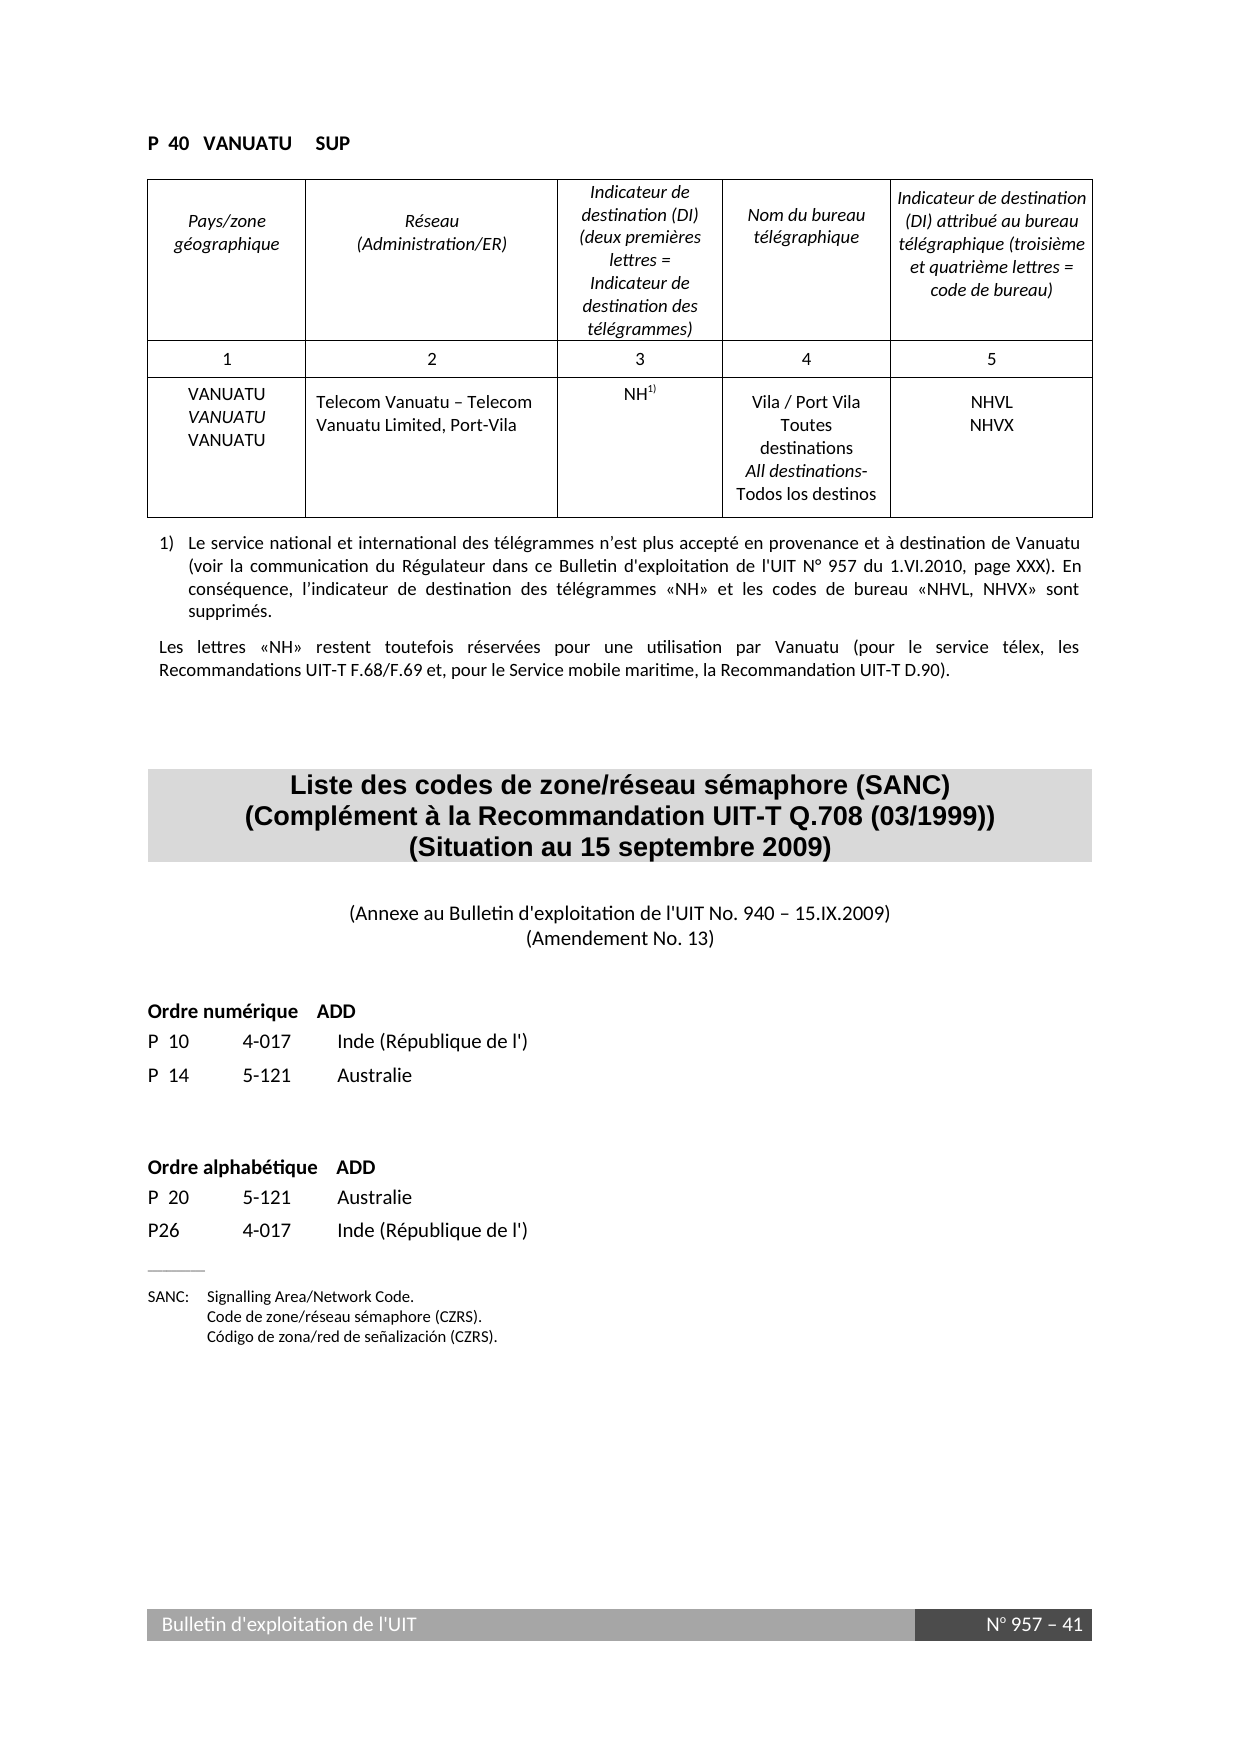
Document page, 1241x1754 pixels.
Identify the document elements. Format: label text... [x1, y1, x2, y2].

text ____________ [148, 1261, 1092, 1282]
table_header Réseau (Administration/ER) [306, 180, 557, 340]
table_cell NHVL NHVX [891, 378, 1092, 517]
table_cell Australie [326, 1180, 1104, 1213]
table_cell 2 [306, 341, 557, 377]
text P 40 VANUATU SUP [148, 131, 1092, 156]
subtitle Liste des codes de zone/réseau sémaphore (SANC) (Complément à la Recommandation UIT-T Q.708 (03/1999)) (Situation au 15 septembre 2009) [148, 769, 1092, 862]
table_cell P 14 [136, 1058, 231, 1091]
table_cell 4-017 [231, 1214, 326, 1247]
table_cell Inde (République de l') [326, 1024, 1104, 1058]
table_header Ordre numérique ADD [136, 974, 1104, 1024]
text Código de zona/red de señalización (CZRS). [148, 1327, 1092, 1347]
table_cell 4-017 [231, 1024, 326, 1058]
table_cell 5-121 [231, 1058, 326, 1091]
table_cell P 20 [136, 1180, 231, 1213]
text SANC: Signalling Area/Network Code. [148, 1286, 1092, 1306]
table_header Indicateur de destination (DI) (deux premières lettres = Indicateur de destination des télégrammes) [558, 180, 722, 340]
table_cell P26 [136, 1214, 231, 1247]
table_header Nom du bureau télégraphique [723, 180, 890, 340]
text Code de zone/réseau sémaphore (CZRS). [148, 1306, 1092, 1327]
table_header Pays/zone géographique [148, 180, 305, 340]
table_header Indicateur de destination (DI) attribué au bureau télégraphique (troisième et quatrième lettres = code de bureau) [891, 180, 1092, 340]
table_cell NH1) [558, 378, 722, 517]
table_cell 4 [723, 341, 890, 377]
table_cell Australie [326, 1058, 1104, 1091]
subtitle (Annexe au Bulletin d'exploitation de l'UIT No. 940 – 15.IX.2009) (Amendement No. 13) [148, 900, 1092, 951]
table_cell Telecom Vanuatu – Telecom Vanuatu Limited, Port-Vila [306, 378, 557, 517]
table_cell 5-121 [231, 1180, 326, 1213]
table_cell 1) Le service national et international des télégrammes n’est plus accepté en provenance et à destination de Vanuatu (voir la communication du Régulateur dans ce Bulletin d'exploitation de l'UIT N° 957 du 1.VI.2010, page XXX). En conséquence, l’indicateur de destination des télégrammes «NH» et les codes de bureau «NHVL, NHVX» sont supprimés. Les lettres «NH» restent toutefois réservées pour une utilisation par Vanuatu (pour le service télex, les Recommandations UIT-T F.68/F.69 et, pour le Service mobile maritime, la Recommandation UIT-T D.90). [148, 518, 1093, 693]
table_cell Inde (République de l') [326, 1214, 1104, 1247]
table_cell VANUATU VANUATU VANUATU [148, 378, 305, 517]
table_cell 3 [558, 341, 722, 377]
table_header Ordre alphabétique ADD [136, 1129, 1104, 1180]
table_cell Vila / Port Vila Toutes destinations All destinations- Todos los destinos [723, 378, 890, 517]
table_cell 1 [148, 341, 305, 377]
table_cell P 10 [136, 1024, 231, 1058]
table_cell 5 [891, 341, 1092, 377]
